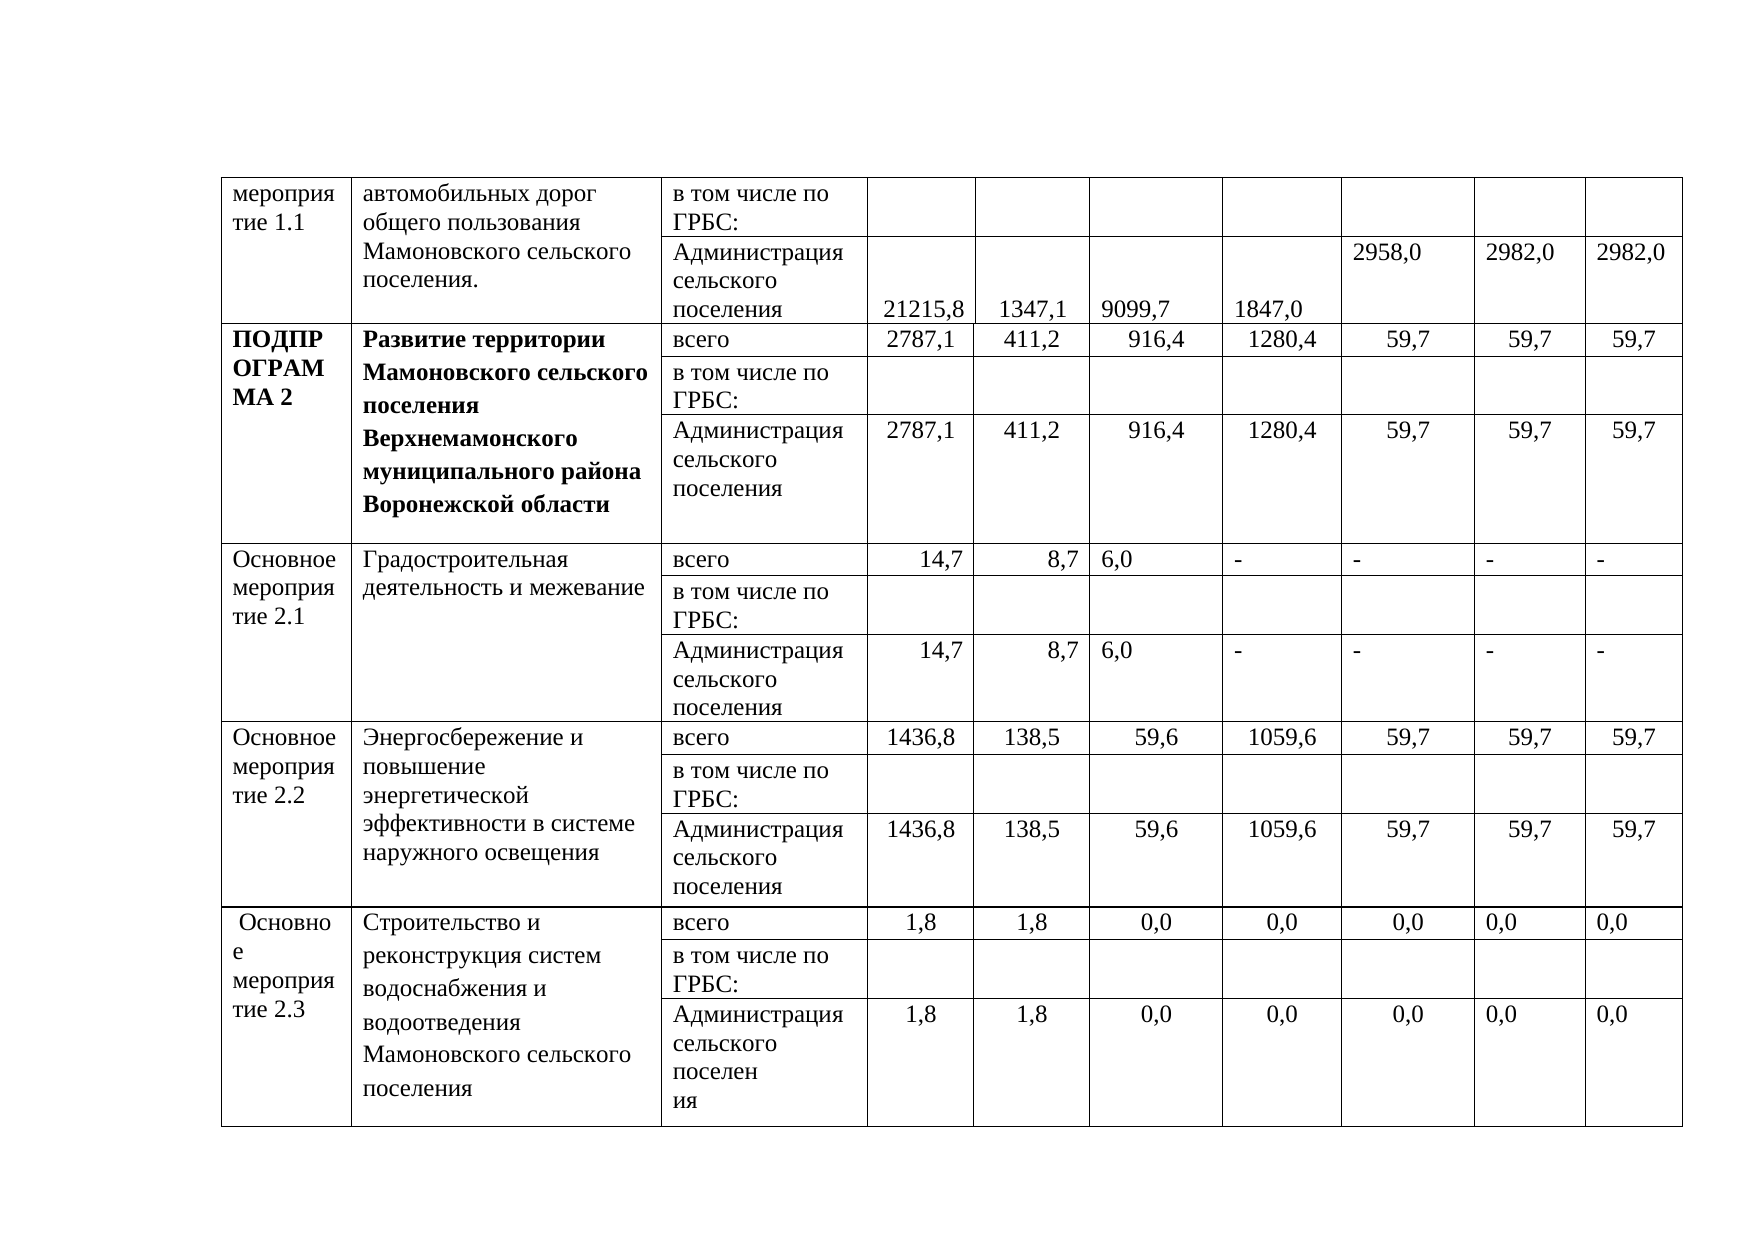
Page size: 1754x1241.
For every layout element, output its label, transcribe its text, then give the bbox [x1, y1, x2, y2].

table_cell всего [662, 324, 867, 356]
table_cell 8,7 [974, 635, 1089, 721]
table_cell Строительство и реконструкция систем водоснабжения и водоотведения Мамоновского сельского поселения [352, 908, 661, 1126]
table_cell 2958,0 [1342, 237, 1474, 323]
table_cell Энергосбережение и повышение энергетической эффективности в системе наружного освещения [352, 722, 661, 906]
table_cell [976, 178, 1089, 236]
table_cell Администрация сельского поселения [662, 814, 867, 906]
table_cell 9099,7 [1090, 237, 1222, 323]
table_cell [1586, 357, 1682, 414]
table_cell 0,0 [1342, 908, 1474, 939]
table_cell [1586, 576, 1682, 634]
table_cell [1586, 755, 1682, 813]
table_cell Администрация сельского поселения [662, 415, 867, 543]
table_cell [1090, 357, 1222, 414]
table_cell 1436,8 [868, 722, 973, 754]
table_cell Основное мероприятие 2.1 [222, 544, 351, 721]
table_cell [1223, 755, 1341, 813]
table_cell 916,4 [1090, 324, 1222, 356]
table_cell всего [662, 544, 867, 575]
table_cell Администрация сельского поселен ия [662, 999, 867, 1126]
table_cell [974, 940, 1089, 998]
table_cell 21215,8 [868, 237, 975, 323]
table_cell 1347,1 [976, 237, 1089, 323]
table_cell 1436,8 [868, 814, 973, 906]
table_cell ПОДПРОГРАММА 2 [222, 324, 351, 543]
table_cell 59,7 [1475, 324, 1585, 356]
table_cell 2787,1 [868, 324, 973, 356]
table_cell 1847,0 [1223, 237, 1341, 323]
table_cell 59,6 [1090, 814, 1222, 906]
table_cell [974, 755, 1089, 813]
table_cell 138,5 [974, 722, 1089, 754]
table_cell 0,0 [1475, 908, 1585, 939]
table_cell Развитие территории Мамоновского сельского поселения Верхнемамонского муниципального района Воронежской области [352, 324, 661, 543]
table_cell 2787,1 [868, 415, 973, 543]
table_cell - [1342, 544, 1474, 575]
table_cell [1475, 755, 1585, 813]
table_cell [974, 357, 1089, 414]
table_cell 59,7 [1586, 722, 1682, 754]
table_cell Основное мероприятие 2.3 [222, 908, 351, 1126]
table_cell 0,0 [1586, 908, 1682, 939]
table_cell 59,7 [1342, 415, 1474, 543]
table_cell 1280,4 [1223, 415, 1341, 543]
table_cell 14,7 [868, 544, 973, 575]
table_cell [1342, 755, 1474, 813]
table_cell [868, 755, 973, 813]
table_cell 0,0 [1342, 999, 1474, 1126]
table_cell 59,7 [1586, 415, 1682, 543]
table_cell Основное мероприятие 2.2 [222, 722, 351, 906]
table_cell 1280,4 [1223, 324, 1341, 356]
table_cell 1059,6 [1223, 814, 1341, 906]
table_cell [1586, 178, 1682, 236]
table_cell Администрация сельского поселения [662, 635, 867, 721]
table_cell 6,0 [1090, 635, 1222, 721]
table_cell 1059,6 [1223, 722, 1341, 754]
table_cell 1,8 [974, 999, 1089, 1126]
table_cell [1342, 576, 1474, 634]
table_cell [1342, 178, 1474, 236]
table_cell - [1475, 635, 1585, 721]
table_cell [1223, 940, 1341, 998]
table_cell [868, 576, 973, 634]
table_cell 59,7 [1475, 722, 1585, 754]
table_cell [1475, 357, 1585, 414]
table_cell Градостроительная деятельность и межевание [352, 544, 661, 721]
table_cell 1,8 [974, 908, 1089, 939]
table_cell в том числе по ГРБС: [662, 178, 867, 236]
table_cell [1342, 940, 1474, 998]
table_cell [1223, 178, 1341, 236]
table_cell 0,0 [1090, 999, 1222, 1126]
table_cell в том числе по ГРБС: [662, 755, 867, 813]
table_cell 411,2 [974, 324, 1089, 356]
table_cell - [1223, 544, 1341, 575]
table_cell [1090, 940, 1222, 998]
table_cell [352, 178, 661, 323]
table_cell в том числе по ГРБС: [662, 357, 867, 414]
table_cell [1090, 755, 1222, 813]
table_cell 14,7 [868, 635, 973, 721]
table_cell 1,8 [868, 908, 973, 939]
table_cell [222, 178, 351, 323]
table_cell всего [662, 722, 867, 754]
table_cell 2982,0 [1475, 237, 1585, 323]
table_cell [1090, 576, 1222, 634]
table_cell - [1342, 635, 1474, 721]
table_cell [868, 940, 973, 998]
table_cell [1475, 576, 1585, 634]
table_cell 59,7 [1342, 722, 1474, 754]
table_cell 0,0 [1475, 999, 1585, 1126]
table_cell 59,6 [1090, 722, 1222, 754]
table_cell 0,0 [1090, 908, 1222, 939]
table_cell - [1586, 544, 1682, 575]
table_cell 59,7 [1475, 814, 1585, 906]
table_cell 0,0 [1223, 999, 1341, 1126]
table_cell 411,2 [974, 415, 1089, 543]
table_cell - [1586, 635, 1682, 721]
table_cell - [1475, 544, 1585, 575]
table_cell 6,0 [1090, 544, 1222, 575]
table_cell 138,5 [974, 814, 1089, 906]
table_cell [868, 357, 973, 414]
table_cell [1342, 357, 1474, 414]
table_cell [1475, 940, 1585, 998]
table_cell 59,7 [1586, 814, 1682, 906]
table_cell [1090, 178, 1222, 236]
table_cell [1223, 576, 1341, 634]
table_cell 59,7 [1586, 324, 1682, 356]
table_cell 2982,0 [1586, 237, 1682, 323]
table_cell 59,7 [1475, 415, 1585, 543]
table_cell - [1223, 635, 1341, 721]
table_cell [1475, 178, 1585, 236]
table_cell 8,7 [974, 544, 1089, 575]
table_cell в том числе по ГРБС: [662, 940, 867, 998]
table_cell [974, 576, 1089, 634]
table_cell [868, 178, 975, 236]
table_cell 59,7 [1342, 324, 1474, 356]
table_cell 1,8 [868, 999, 973, 1126]
table_cell Администрация сельского поселения [662, 237, 867, 323]
table_cell 0,0 [1586, 999, 1682, 1126]
table_cell в том числе по ГРБС: [662, 576, 867, 634]
table_cell [1223, 357, 1341, 414]
table_cell 59,7 [1342, 814, 1474, 906]
table_cell всего [662, 908, 867, 939]
table_cell 916,4 [1090, 415, 1222, 543]
table_cell 0,0 [1223, 908, 1341, 939]
table_cell [1586, 940, 1682, 998]
